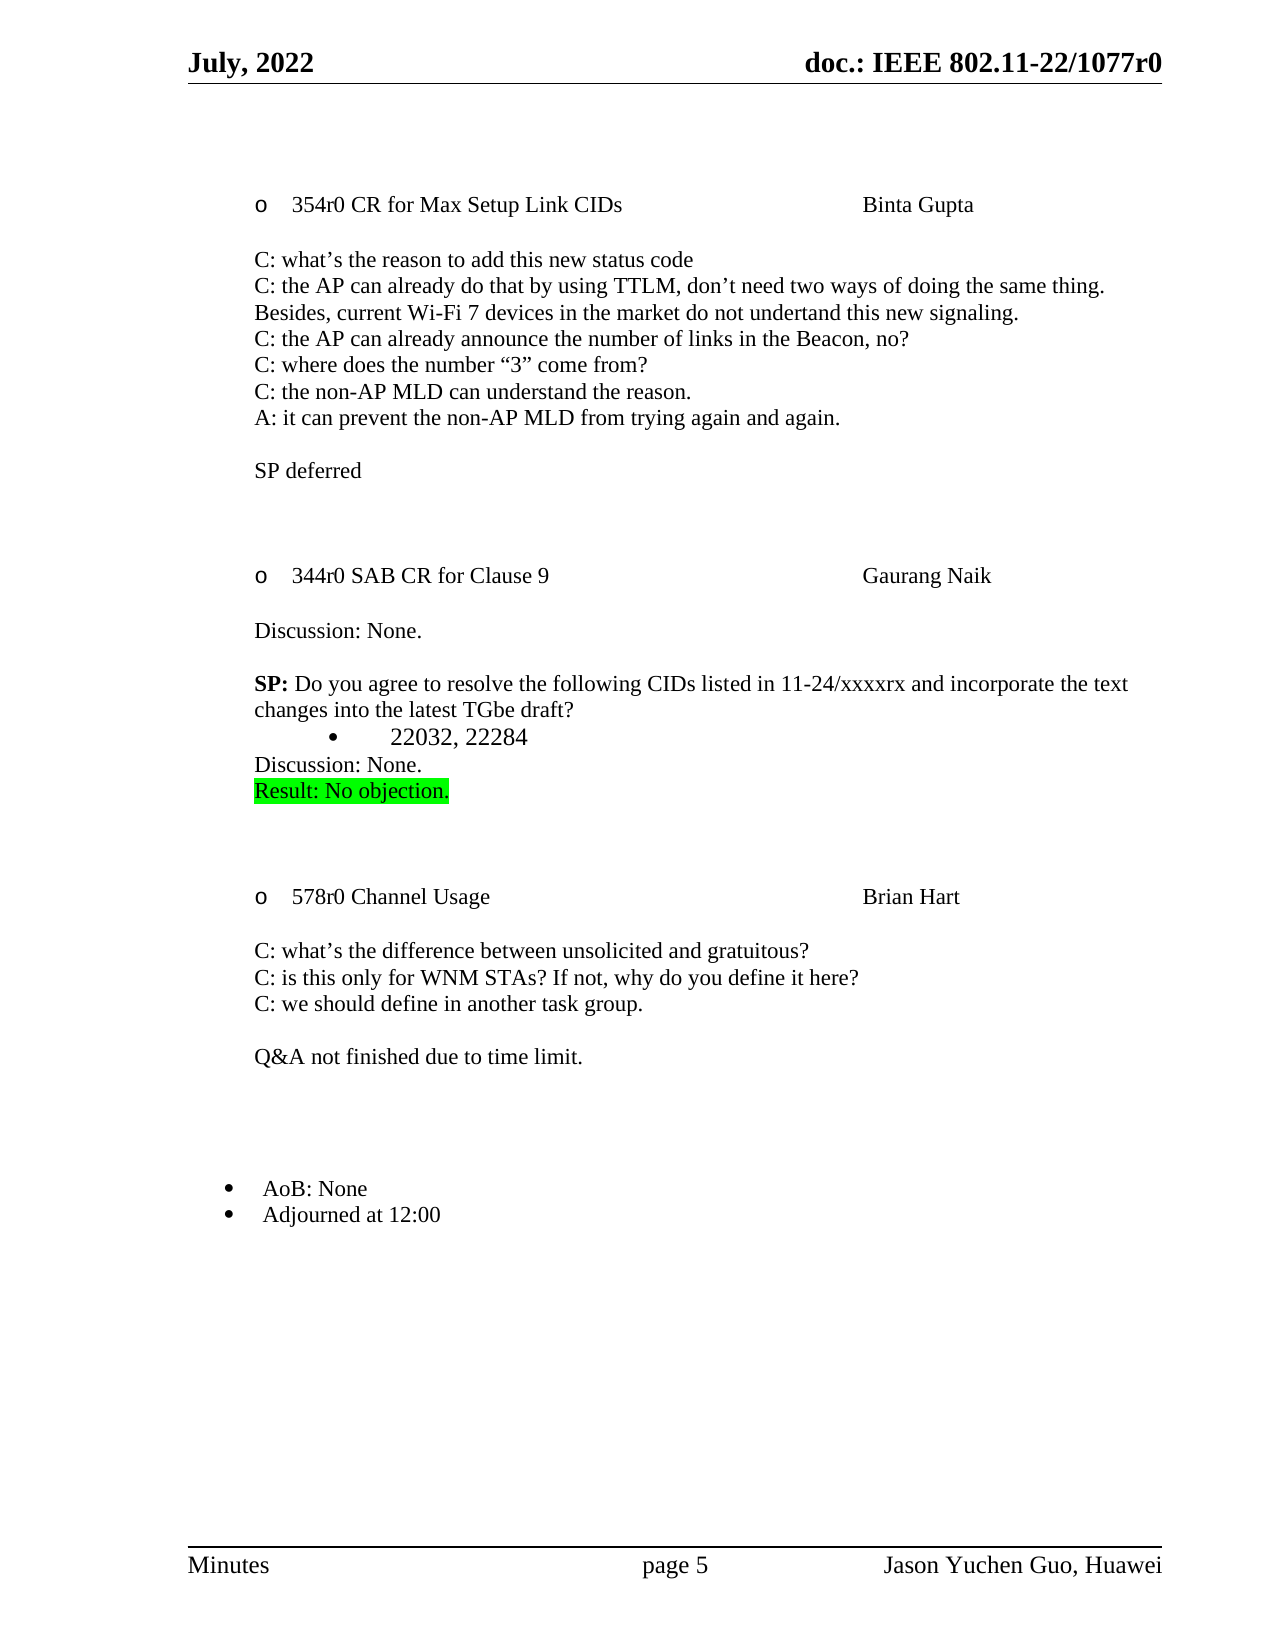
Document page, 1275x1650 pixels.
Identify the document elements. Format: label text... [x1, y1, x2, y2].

text C: what’s the difference between unsolicited and gratuitous? [254, 937, 1162, 964]
list 578r0 Channel Usage Brian Hart [254, 883, 1162, 911]
text C: we should define in another task group. [254, 990, 1162, 1017]
text C: is this only for WNM STAs? If not, why do you define it here? [254, 964, 1162, 990]
list 354r0 CR for Max Setup Link CIDs Binta Gupta [254, 192, 1162, 220]
text SP: Do you agree to resolve the following CIDs listed in 11-24/xxxxrx and incorporate the text changes into the latest TGbe draft? [254, 670, 1162, 722]
text Discussion: None. [254, 617, 1162, 643]
list 344r0 SAB CR for Clause 9 Gaurang Naik [254, 562, 1162, 591]
text C: the AP can already do that by using TTLM, don’t need two ways of doing the same thing. Besides, current Wi-Fi 7 devices in the market do not undertand this new signaling. [254, 272, 1162, 325]
text  22032, 22284 [329, 722, 1162, 751]
text SP deferred [254, 457, 1162, 483]
text Result: No objection. [254, 777, 1162, 804]
list AoB: None [225, 1175, 1162, 1201]
text C: where does the number “3” come from? [254, 352, 1162, 378]
text A: it can prevent the non-AP MLD from trying again and again. [254, 404, 1162, 431]
text C: what’s the reason to add this new status code [254, 246, 1162, 272]
text C: the AP can already announce the number of links in the Beacon, no? [254, 325, 1162, 352]
text Q&A not finished due to time limit. [254, 1043, 1162, 1069]
text C: the non-AP MLD can understand the reason. [254, 378, 1162, 404]
list Adjourned at 12:00 [225, 1201, 1162, 1227]
text Discussion: None. [254, 751, 1162, 777]
